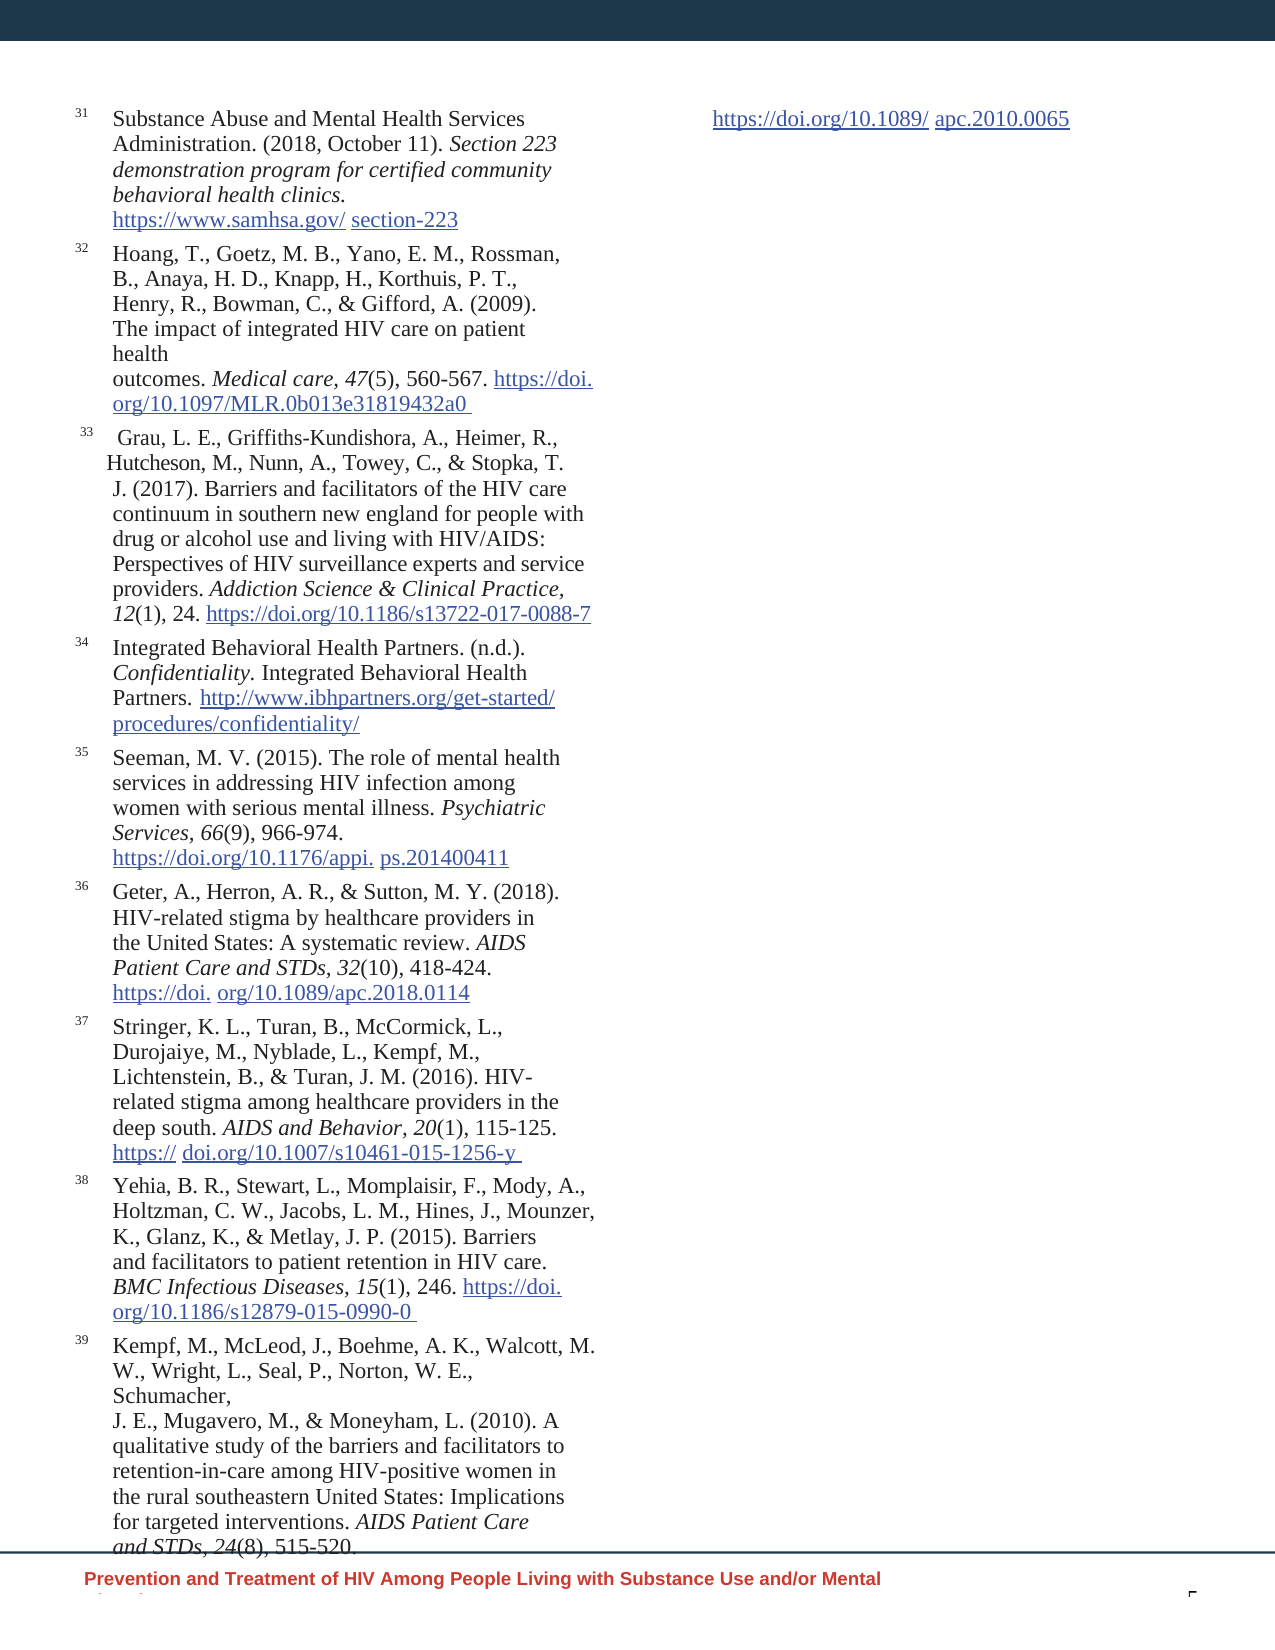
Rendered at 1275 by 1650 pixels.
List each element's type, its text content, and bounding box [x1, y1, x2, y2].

text outcomes. Medical care, 47(5), 560-567. https://doi. [112, 367, 601, 391]
text Hutcheson, M., Nunn, A., Towey, C., & Stopka, T. [58, 451, 564, 476]
text 32 Hoang, T., Goetz, M. B., Yano, E. M., Rossman, B., Anaya, H. D., Knapp, H., Korthuis, P. T., Henry, R., Bowman, C., & Gifford, A. (2009). The impact of integrated HIV care on patient health [75, 241, 577, 367]
text 34 Integrated Behavioral Health Partners. (n.d.). Confidentiality. Integrated Behavioral Health Partners. http://www.ibhpartners.org/get-started/ procedures/confidentiality/ [75, 636, 556, 736]
text 37 Stringer, K. L., Turan, B., McCormick, L., Durojaiye, M., Nyblade, L., Kempf, M., Lichtenstein, B., & Turan, J. M. (2016). HIV-related stigma among healthcare providers in the deep south. AIDS and Behavior, 20(1), 115-125. https:// doi.org/10.1007/s10461-015-1256-y [75, 1014, 592, 1165]
text org/10.1097/MLR.0b013e31819432a0 [112, 391, 601, 417]
text 36 Geter, A., Herron, A. R., & Sutton, M. Y. (2018). HIV-related stigma by healthcare providers in the United States: A systematic review. AIDS Patient Care and STDs, 32(10), 418-424. https://doi. org/10.1089/apc.2018.0114 [75, 880, 566, 1005]
text K., Glanz, K., & Metlay, J. P. (2015). Barriers and facilitators to patient retention in HIV care. BMC Infectious Diseases, 15(1), 246. https://doi. [112, 1224, 562, 1299]
text org/10.1186/s12879-015-0990-0 [112, 1299, 601, 1324]
text 33 Grau, L. E., Griffiths-Kundishora, A., Heimer, R., [58, 425, 557, 451]
text 35 Seeman, M. V. (2015). The role of mental health services in addressing HIV infection among women with serious mental illness. Psychiatric Services, 66(9), 966-974. https://doi.org/10.1176/appi. ps.201400411 [75, 745, 588, 871]
text 39 Kempf, M., McLeod, J., Boehme, A. K., Walcott, M. W., Wright, L., Seal, P., Norton, W. E., Schumacher, [75, 1333, 597, 1409]
text 31 Substance Abuse and Mental Health Services Administration. (2018, October 11). Section 223 demonstration program for certified community behavioral health clinics. https://www.samhsa.gov/ section-223 [75, 107, 583, 232]
text Holtzman, C. W., Jacobs, L. M., Hines, J., Mounzer, [112, 1199, 601, 1224]
text J. E., Mugavero, M., & Moneyham, L. (2010). A qualitative study of the barriers and facilitators to retention-in-care among HIV-positive women in the rural southeastern United States: Implications for targeted interventions. AIDS Patient Care and STDs, 24(8), 515-520. https://doi.org/10.1089/ apc.2010.0065 [112, 1409, 568, 1559]
text 38 Yehia, B. R., Stewart, L., Momplaisir, F., Mody, A., [75, 1173, 601, 1199]
text J. (2017). Barriers and facilitators of the HIV care continuum in southern new england for people with drug or alcohol use and living with HIV/AIDS: Perspectives of HIV surveillance experts and service providers. Addiction Science & Clinical Practice, 12(1), 24. https://doi.org/10.1186/s13722-017-0088-7 [112, 476, 601, 626]
